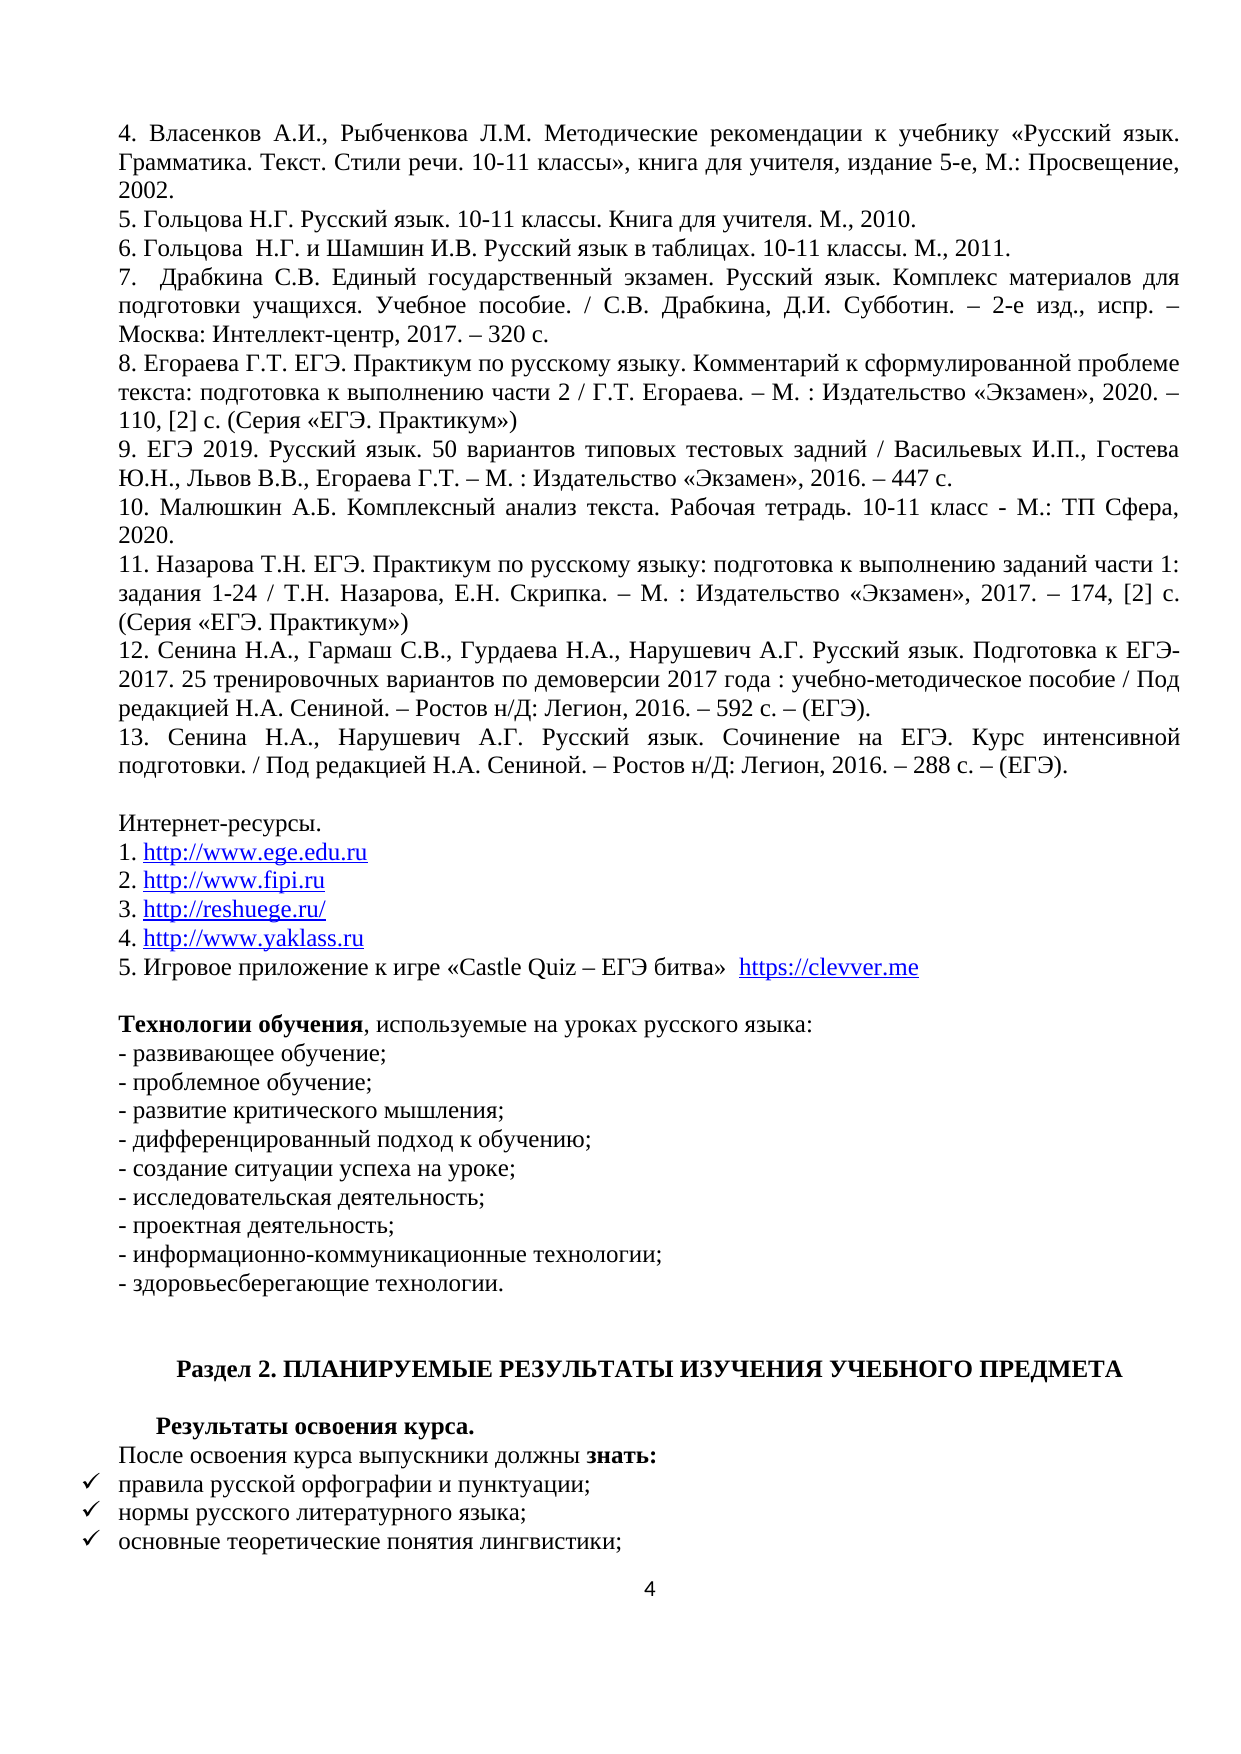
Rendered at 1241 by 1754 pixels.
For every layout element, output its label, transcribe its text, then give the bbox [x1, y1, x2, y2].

text 5. Гольцова Н.Г. Русский язык. 10-11 классы. Книга для учителя. М., 2010. [118, 204, 1181, 233]
list правила русской орфографии и пунктуации; [81, 1469, 1181, 1497]
text 3. http://reshuege.ru/ [118, 894, 1181, 923]
list основные теоретические понятия лингвистики; [81, 1526, 1181, 1555]
text 1. http://www.ege.edu.ru [118, 837, 1181, 866]
text Интернет-ресурсы. [118, 808, 1181, 837]
text 10. Малюшкин А.Б. Комплексный анализ текста. Рабочая тетрадь. 10-11 класс - М.: ТП Сфера, 2020. [118, 492, 1181, 549]
text - развитие критического мышления; [44, 1096, 1181, 1124]
text 4. http://www.yaklass.ru [118, 923, 1181, 952]
text - здоровьесберегающие технологии. [44, 1268, 1181, 1297]
text 8. Егораева Г.Т. ЕГЭ. Практикум по русскому языку. Комментарий к сформулированной проблеме текста: подготовка к выполнению части 2 / Г.Т. Егораева. – М. : Издательство «Экзамен», 2020. – 110, [2] с. (Серия «ЕГЭ. Практикум») [118, 348, 1181, 434]
text 4. Власенков А.И., Рыбченкова Л.М. Методические рекомендации к учебнику «Русский язык. Грамматика. Текст. Стили речи. 10-11 классы», книга для учителя, издание 5-е, М.: Просвещение, 2002. [118, 118, 1181, 204]
text - исследовательская деятельность; [44, 1182, 1181, 1211]
text - развивающее обучение; [44, 1038, 1181, 1067]
text - дифференцированный подход к обучению; [44, 1124, 1181, 1153]
text Технологии обучения, используемые на уроках русского языка: [118, 1009, 1181, 1038]
text - информационно-коммуникационные технологии; [44, 1239, 1181, 1268]
list нормы русского литературного языка; [81, 1497, 1181, 1526]
text - проблемное обучение; [44, 1067, 1181, 1096]
list Раздел 2. ПЛАНИРУЕМЫЕ РЕЗУЛЬТАТЫ ИЗУЧЕНИЯ УЧЕБНОГО ПРЕДМЕТА [118, 1354, 1181, 1382]
text 2. http://www.fipi.ru [118, 866, 1181, 894]
text Результаты освоения курса. [118, 1411, 1181, 1440]
text - создание ситуации успеха на уроке; [44, 1153, 1181, 1182]
text 5. Игровое приложение к игре «Castle Quiz – ЕГЭ битва» https://clevver.me [118, 952, 1181, 981]
text - проектная деятельность; [44, 1211, 1181, 1239]
text 9. ЕГЭ 2019. Русский язык. 50 вариантов типовых тестовых задний / Васильевых И.П., Гостева Ю.Н., Львов В.В., Егораева Г.Т. – М. : Издательство «Экзамен», 2016. – 447 с. [118, 434, 1181, 492]
text После освоения курса выпускники должны знать: [118, 1440, 1181, 1469]
text 13. Сенина Н.А., Нарушевич А.Г. Русский язык. Сочинение на ЕГЭ. Курс интенсивной подготовки. / Под редакцией Н.А. Сениной. – Ростов н/Д: Легион, 2016. – 288 с. – (ЕГЭ). [118, 722, 1181, 779]
text 12. Сенина Н.А., Гармаш С.В., Гурдаева Н.А., Нарушевич А.Г. Русский язык. Подготовка к ЕГЭ-2017. 25 тренировочных вариантов по демоверсии 2017 года : учебно-методическое пособие / Под редакцией Н.А. Сениной. – Ростов н/Д: Легион, 2016. – 592 с. – (ЕГЭ). [118, 636, 1181, 722]
text 6. Гольцова Н.Г. и Шамшин И.В. Русский язык в таблицах. 10-11 классы. М., 2011. [118, 233, 1181, 262]
text 11. Назарова Т.Н. ЕГЭ. Практикум по русскому языку: подготовка к выполнению заданий части 1: задания 1-24 / Т.Н. Назарова, Е.Н. Скрипка. – М. : Издательство «Экзамен», 2017. – 174, [2] с. (Серия «ЕГЭ. Практикум») [118, 549, 1181, 636]
text 7. Драбкина С.В. Единый государственный экзамен. Русский язык. Комплекс материалов для подготовки учащихся. Учебное пособие. / С.В. Драбкина, Д.И. Субботин. – 2-е изд., испр. – Москва: Интеллект-центр, 2017. – 320 с. [118, 262, 1181, 348]
